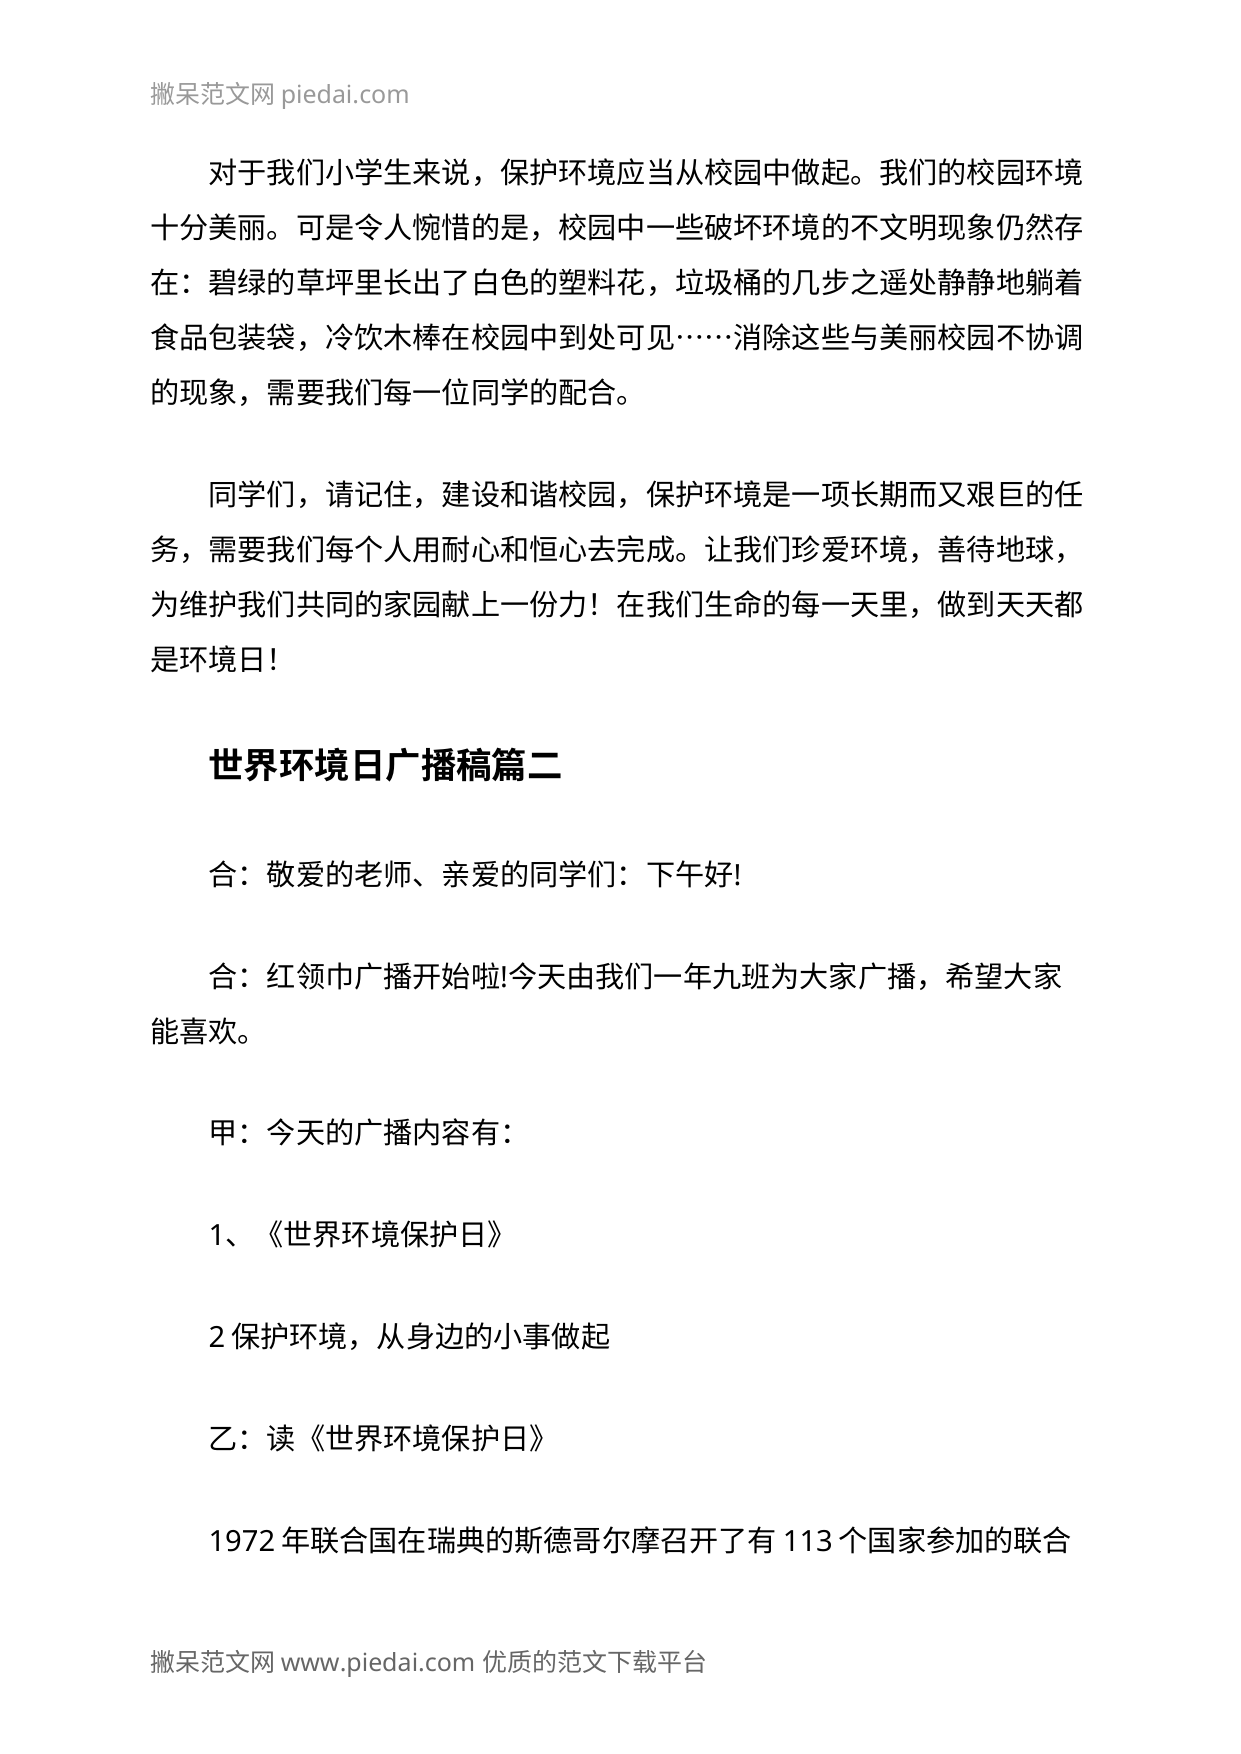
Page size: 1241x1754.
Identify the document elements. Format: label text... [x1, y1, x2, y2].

text 甲：今天的广播内容有： [150, 1110, 1090, 1152]
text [150, 1517, 1090, 1560]
text 对于我们小学生来说，保护环境应当从校园中做起。我们的校园环境十分美丽。可是令人惋惜的是，校园中一些破坏环境的不文明现象仍然存在：碧绿的草坪里长出了白色的塑料花，垃圾桶的几步之遥处静静地躺着食品包装袋，冷饮木棒在校园中到处可见……消除这些与美丽校园不协调的现象，需要我们每一位同学的配合。 [150, 150, 1090, 412]
text 同学们，请记住，建设和谐校园，保护环境是一项长期而又艰巨的任务，需要我们每个人用耐心和恒心去完成。让我们珍爱环境，善待地球，为维护我们共同的家园献上一份力！在我们生命的每一天里，做到天天都是环境日！ [150, 471, 1090, 678]
text 合：敬爱的老师、亲爱的同学们：下午好! [150, 851, 1090, 894]
text 合：红领巾广播开始啦!今天由我们一年九班为大家广播，希望大家能喜欢。 [150, 953, 1090, 1051]
text 乙：读《世界环境保护日》 [150, 1416, 1090, 1458]
text 2保护环境，从身边的小事做起 [150, 1314, 1090, 1356]
text 世界环境日广播稿篇二 [150, 738, 1090, 789]
text 1、《世界环境保护日》 [150, 1212, 1090, 1254]
